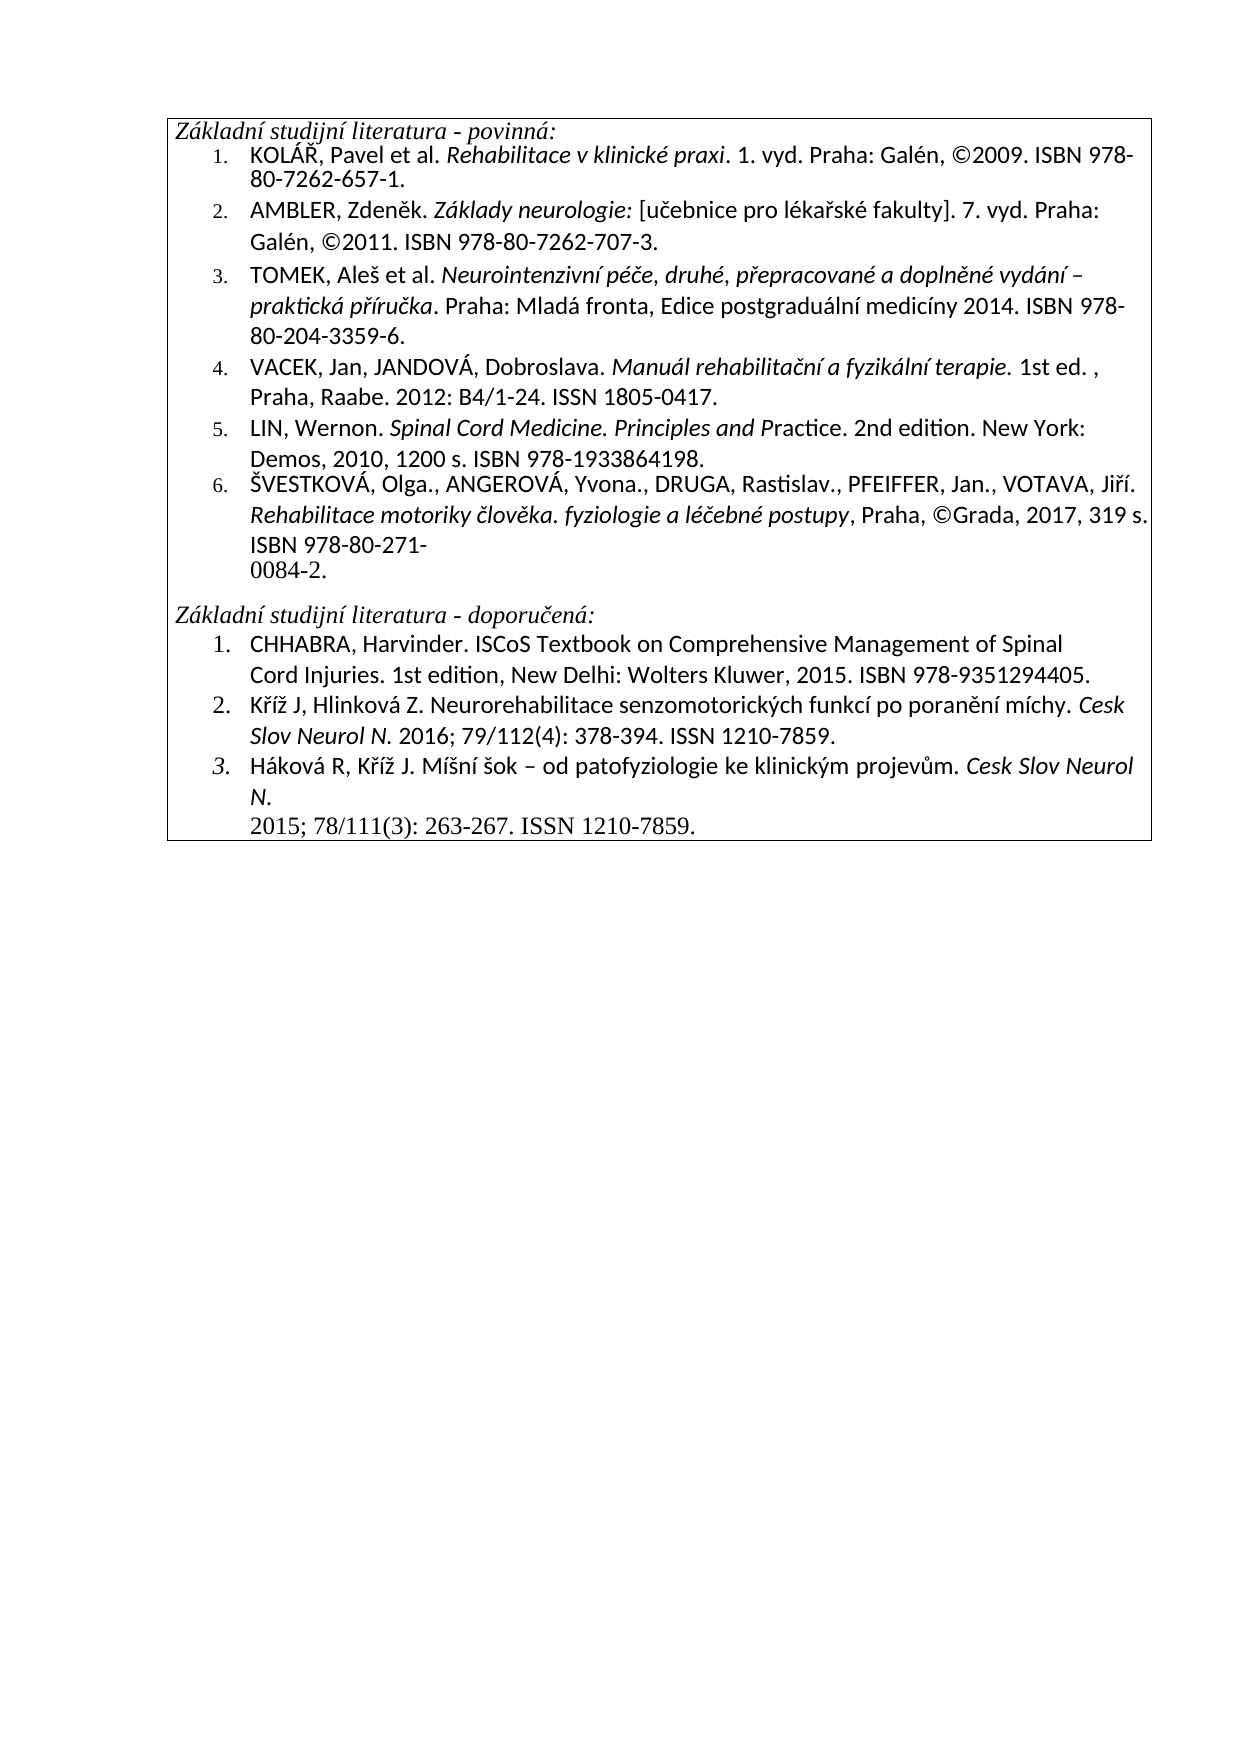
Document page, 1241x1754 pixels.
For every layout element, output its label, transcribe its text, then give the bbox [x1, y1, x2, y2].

table_cell Základní studijní literatura - povinná: KOLÁŘ, Pavel et al. Rehabilitace v klinické praxi. 1. vyd. Praha: Galén, ©2009. ISBN 978-80-7262-657-1. AMBLER, Zdeněk. Základy neurologie: [učebnice pro lékařské fakulty]. 7. vyd. Praha: Galén, ©2011. ISBN 978-80-7262-707-3. TOMEK, Aleš et al. Neurointenzivní péče, druhé, přepracované a doplněné vydání – praktická příručka. Praha: Mladá fronta, Edice postgraduální medicíny 2014. ISBN 978-80-204-3359-6. VACEK, Jan, JANDOVÁ, Dobroslava. Manuál rehabilitační a fyzikální terapie. 1st ed. , Praha, Raabe. 2012: B4/1-24. ISSN 1805-0417. LIN, Wernon. Spinal Cord Medicine. Principles and Practice. 2nd edition. New York: Demos, 2010, 1200 s. ISBN 978-1933864198. ŠVESTKOVÁ, Olga., ANGEROVÁ, Yvona., DRUGA, Rastislav., PFEIFFER, Jan., VOTAVA, Jiří. Rehabilitace motoriky člověka. fyziologie a léčebné postupy, Praha, ©Grada, 2017, 319 s. ISBN 978-80-271- 0084-2. Základní studijní literatura - doporučená: CHHABRA, Harvinder. ISCoS Textbook on Comprehensive Management of Spinal Cord Injuries. 1st edition, New Delhi: Wolters Kluwer, 2015. ISBN 978-9351294405. Kříž J, Hlinková Z. Neurorehabilitace senzomotorických funkcí po poranění míchy. Cesk Slov Neurol N. 2016; 79/112(4): 378-394. ISSN 1210-7859. Háková R, Kříž J. Míšní šok – od patofyziologie ke klinickým projevům. Cesk Slov Neurol N. 2015; 78/111(3): 263-267. ISSN 1210-7859. [168, 119, 1151, 840]
